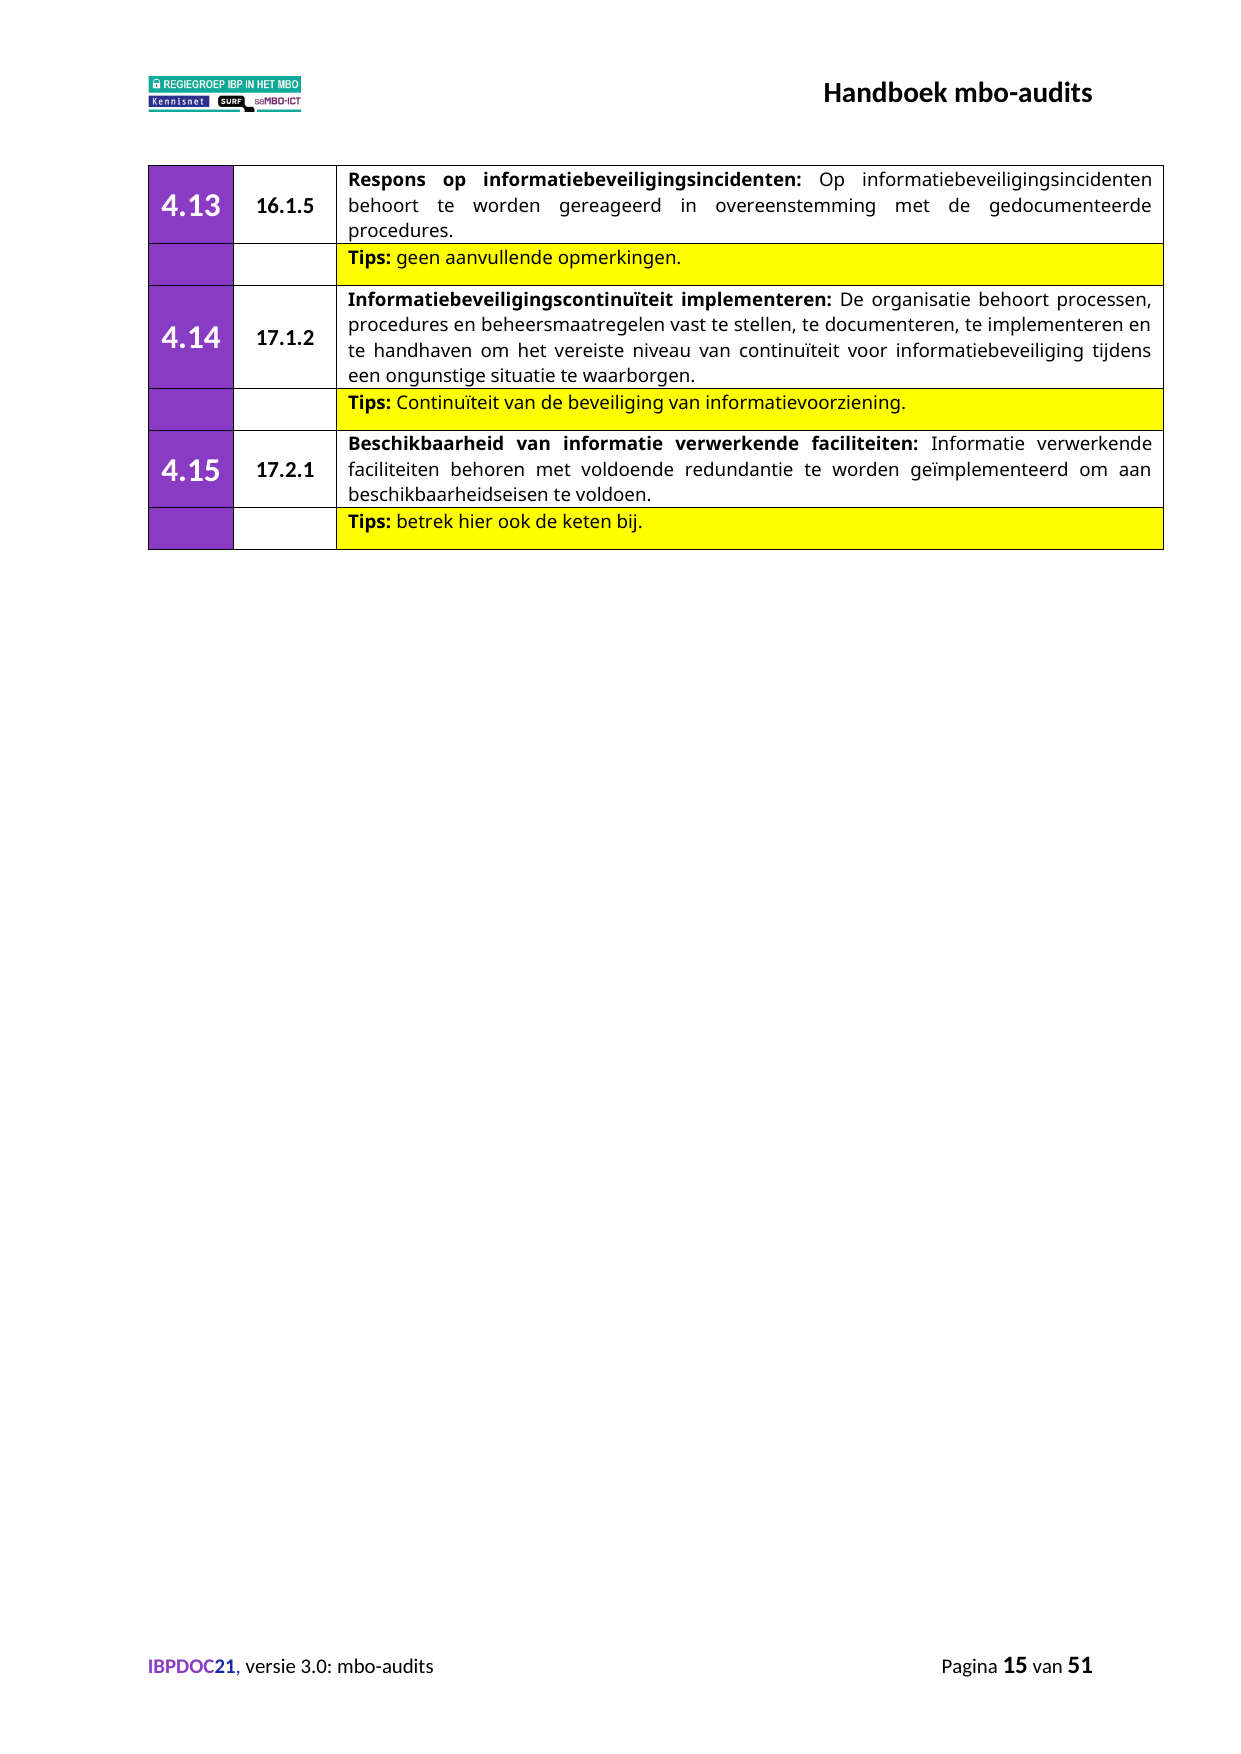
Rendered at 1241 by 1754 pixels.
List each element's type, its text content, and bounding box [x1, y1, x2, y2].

table_cell Beschikbaarheid van informatie verwerkende faciliteiten: Informatie verwerkende faciliteiten behoren met voldoende redundantie te worden geïmplementeerd om aan beschikbaarheidseisen te voldoen. [337, 431, 1163, 507]
table_cell 4.15 [149, 431, 233, 507]
table_cell Informatiebeveiligingscontinuïteit implementeren: De organisatie behoort processen, procedures en beheersmaatregelen vast te stellen, te documenteren, te implementeren en te handhaven om het vereiste niveau van continuïteit voor informatiebeveiliging tijdens een ongunstige situatie te waarborgen. [337, 286, 1163, 388]
table_cell Tips: betrek hier ook de keten bij. [337, 508, 1163, 549]
table_cell Tips: geen aanvullende opmerkingen. [337, 244, 1163, 285]
table_header Respons op informatiebeveiligingsincidenten: Op informatiebeveiligingsincidenten behoort te worden gereageerd in overeenstemming met de gedocumenteerde procedures. [337, 166, 1163, 243]
picture [147, 76, 301, 112]
table_cell Tips: Continuïteit van de beveiliging van informatievoorziening. [337, 389, 1163, 430]
table_cell 17.1.2 [234, 286, 336, 388]
table_cell 17.2.1 [234, 431, 336, 507]
table_cell [234, 244, 336, 285]
table_cell [149, 244, 233, 285]
table_cell [234, 389, 336, 430]
table_cell [149, 389, 233, 430]
table_header 16.1.5 [234, 166, 336, 243]
table_cell 4.14 [149, 286, 233, 388]
table_header 4.13 [149, 166, 233, 243]
table_cell [149, 508, 233, 549]
table_cell [234, 508, 336, 549]
